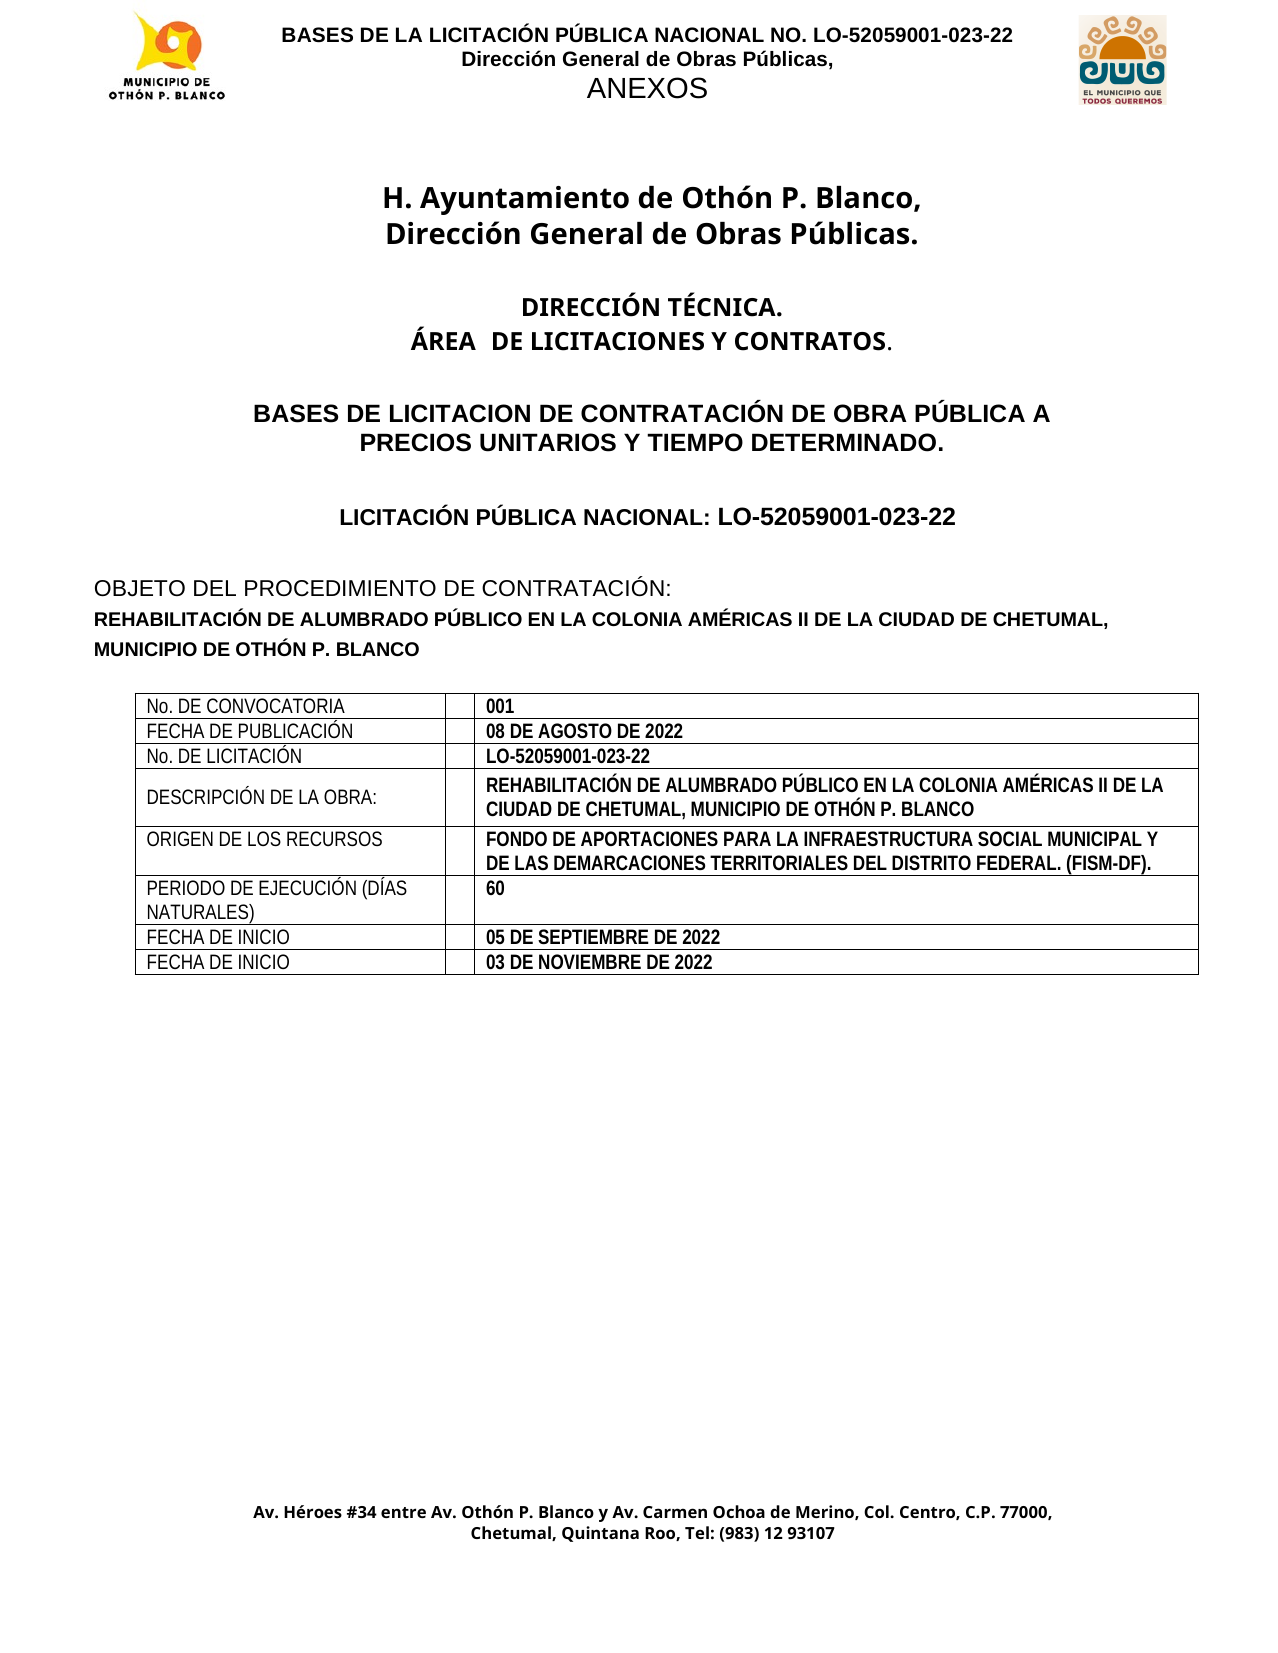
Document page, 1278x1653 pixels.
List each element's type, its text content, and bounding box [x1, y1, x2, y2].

table_header [446, 694, 474, 718]
picture [104, 0, 237, 114]
table_cell [446, 719, 474, 743]
table_cell REHABILITACIÓN DE ALUMBRADO PÚBLICO EN LA COLONIA AMÉRICAS II DE LA CIUDAD DE CHETUMAL, MUNICIPIO DE OTHÓN P. BLANCO [475, 769, 1198, 826]
table_cell 60 [475, 876, 1198, 924]
text H. Ayuntamiento de Othón P. Blanco, [94, 182, 1209, 215]
table_cell FONDO DE APORTACIONES PARA LA INFRAESTRUCTURA SOCIAL MUNICIPAL Y DE LAS DEMARCACIONES TERRITORIALES DEL DISTRITO FEDERAL. (FISM-DF). [475, 827, 1198, 875]
table_cell 05 DE SEPTIEMBRE DE 2022 [475, 925, 1198, 949]
table_cell [446, 876, 474, 924]
table_cell ORIGEN DE LOS RECURSOS [136, 827, 445, 875]
text Dirección General de Obras Públicas. [94, 218, 1209, 251]
table_header No. DE CONVOCATORIA [136, 694, 445, 718]
table_cell 03 DE NOVIEMBRE DE 2022 [475, 950, 1198, 974]
table_cell PERIODO DE EJECUCIÓN (DÍAS NATURALES) [136, 876, 445, 924]
text PRECIOS UNITARIOS Y TIEMPO DETERMINADO. [94, 428, 1209, 457]
table_cell [446, 925, 474, 949]
table_cell FECHA DE PUBLICACIÓN [136, 719, 445, 743]
table_cell DESCRIPCIÓN DE LA OBRA: [136, 769, 445, 826]
table_cell FECHA DE INICIO [136, 925, 445, 949]
text DIRECCIÓN TÉCNICA. [94, 289, 1209, 323]
table_cell No. DE LICITACIÓN [136, 744, 445, 768]
table_header 001 [475, 694, 1198, 718]
table_cell [446, 950, 474, 974]
table_cell [446, 769, 474, 826]
table_cell [446, 744, 474, 768]
table_cell [446, 827, 474, 875]
text OBJETO DEL PROCEDIMIENTO DE CONTRATACIÓN: [94, 575, 1204, 602]
text BASES DE LICITACION DE CONTRATACIÓN DE OBRA PÚBLICA A [94, 399, 1209, 428]
text LICITACIÓN PÚBLICA NACIONAL: LO-52059001-023-22 [94, 501, 1201, 530]
text ÁREA DE LICITACIONES Y CONTRATOS. [94, 324, 1209, 358]
table_cell 08 DE AGOSTO DE 2022 [475, 719, 1198, 743]
picture [1078, 15, 1167, 105]
text REHABILITACIÓN DE ALUMBRADO PÚBLICO EN LA COLONIA AMÉRICAS II DE LA CIUDAD DE CHETUMAL, MUNICIPIO DE OTHÓN P. BLANCO [94, 603, 1204, 662]
table_cell FECHA DE INICIO [136, 950, 445, 974]
table_cell LO-52059001-023-22 [475, 744, 1198, 768]
